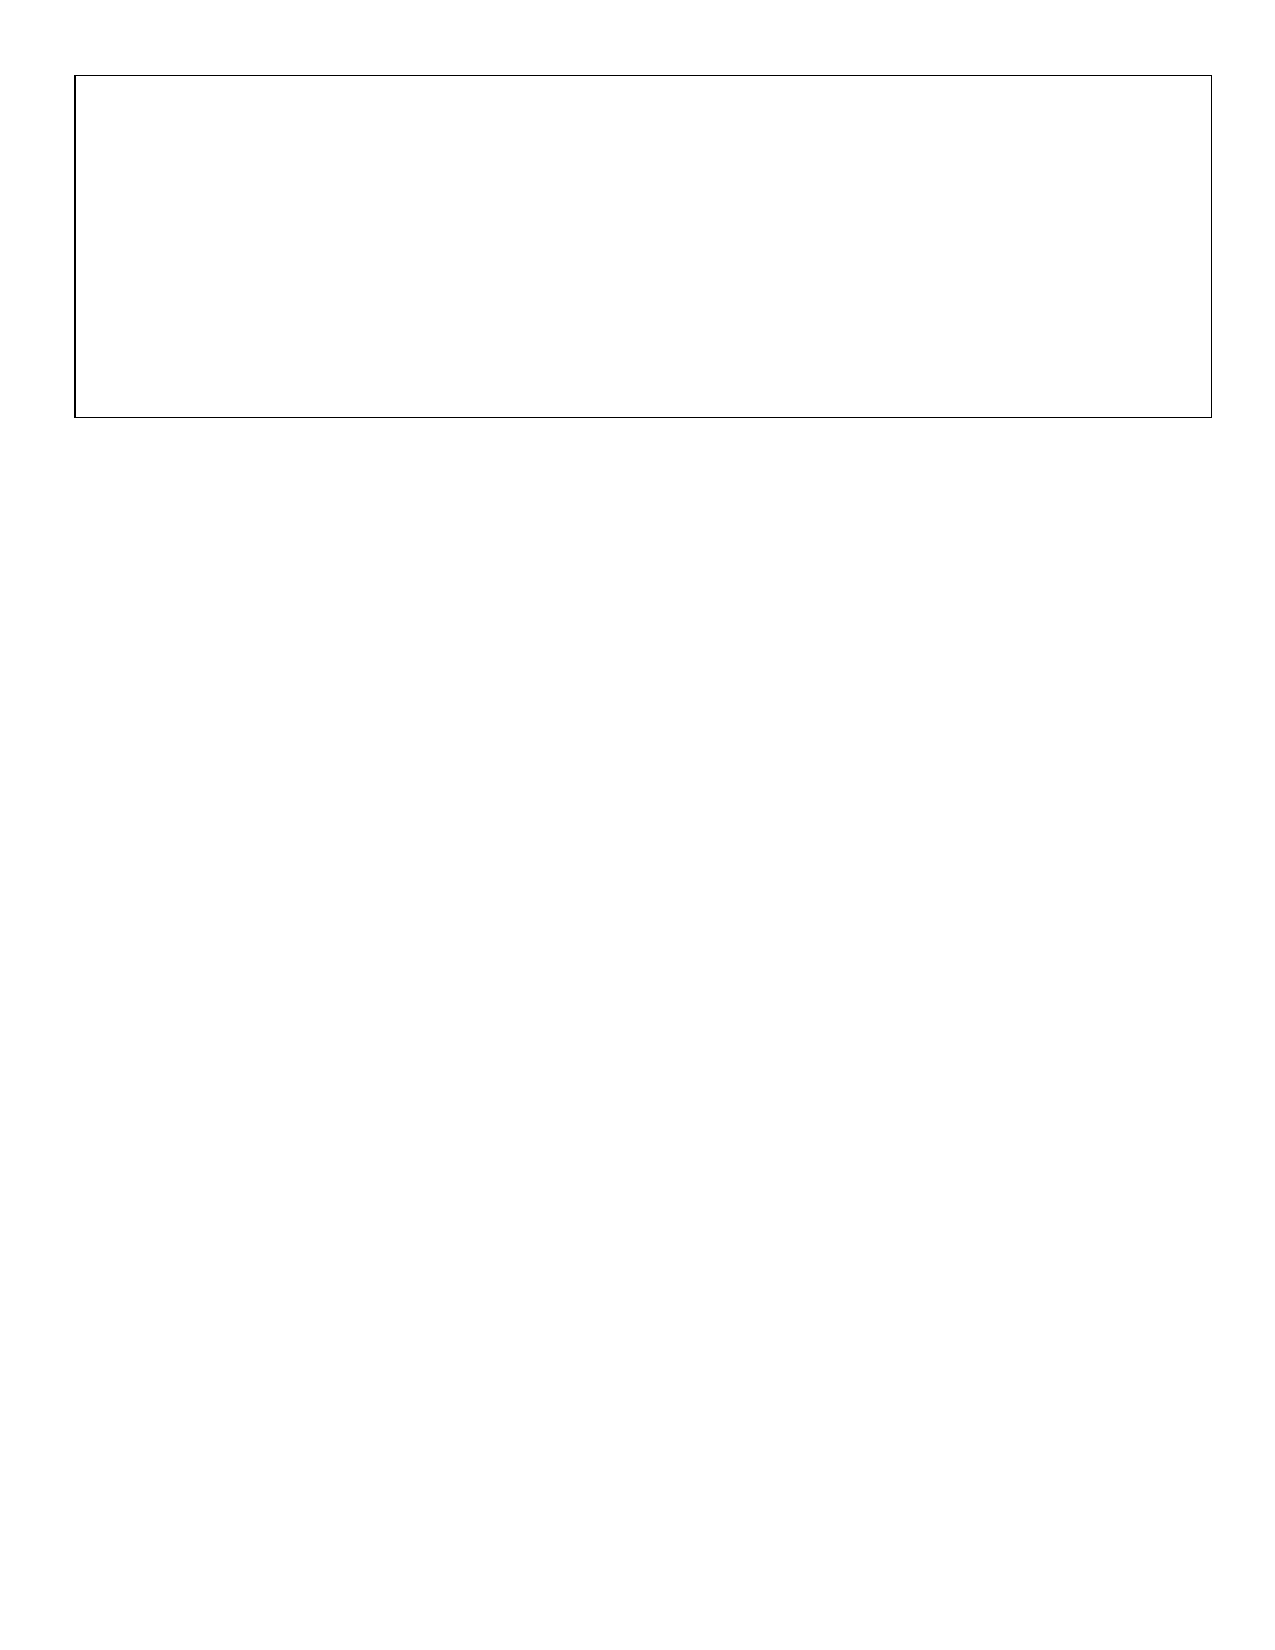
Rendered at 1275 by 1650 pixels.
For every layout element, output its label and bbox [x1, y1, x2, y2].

table_cell [76, 76, 1211, 417]
